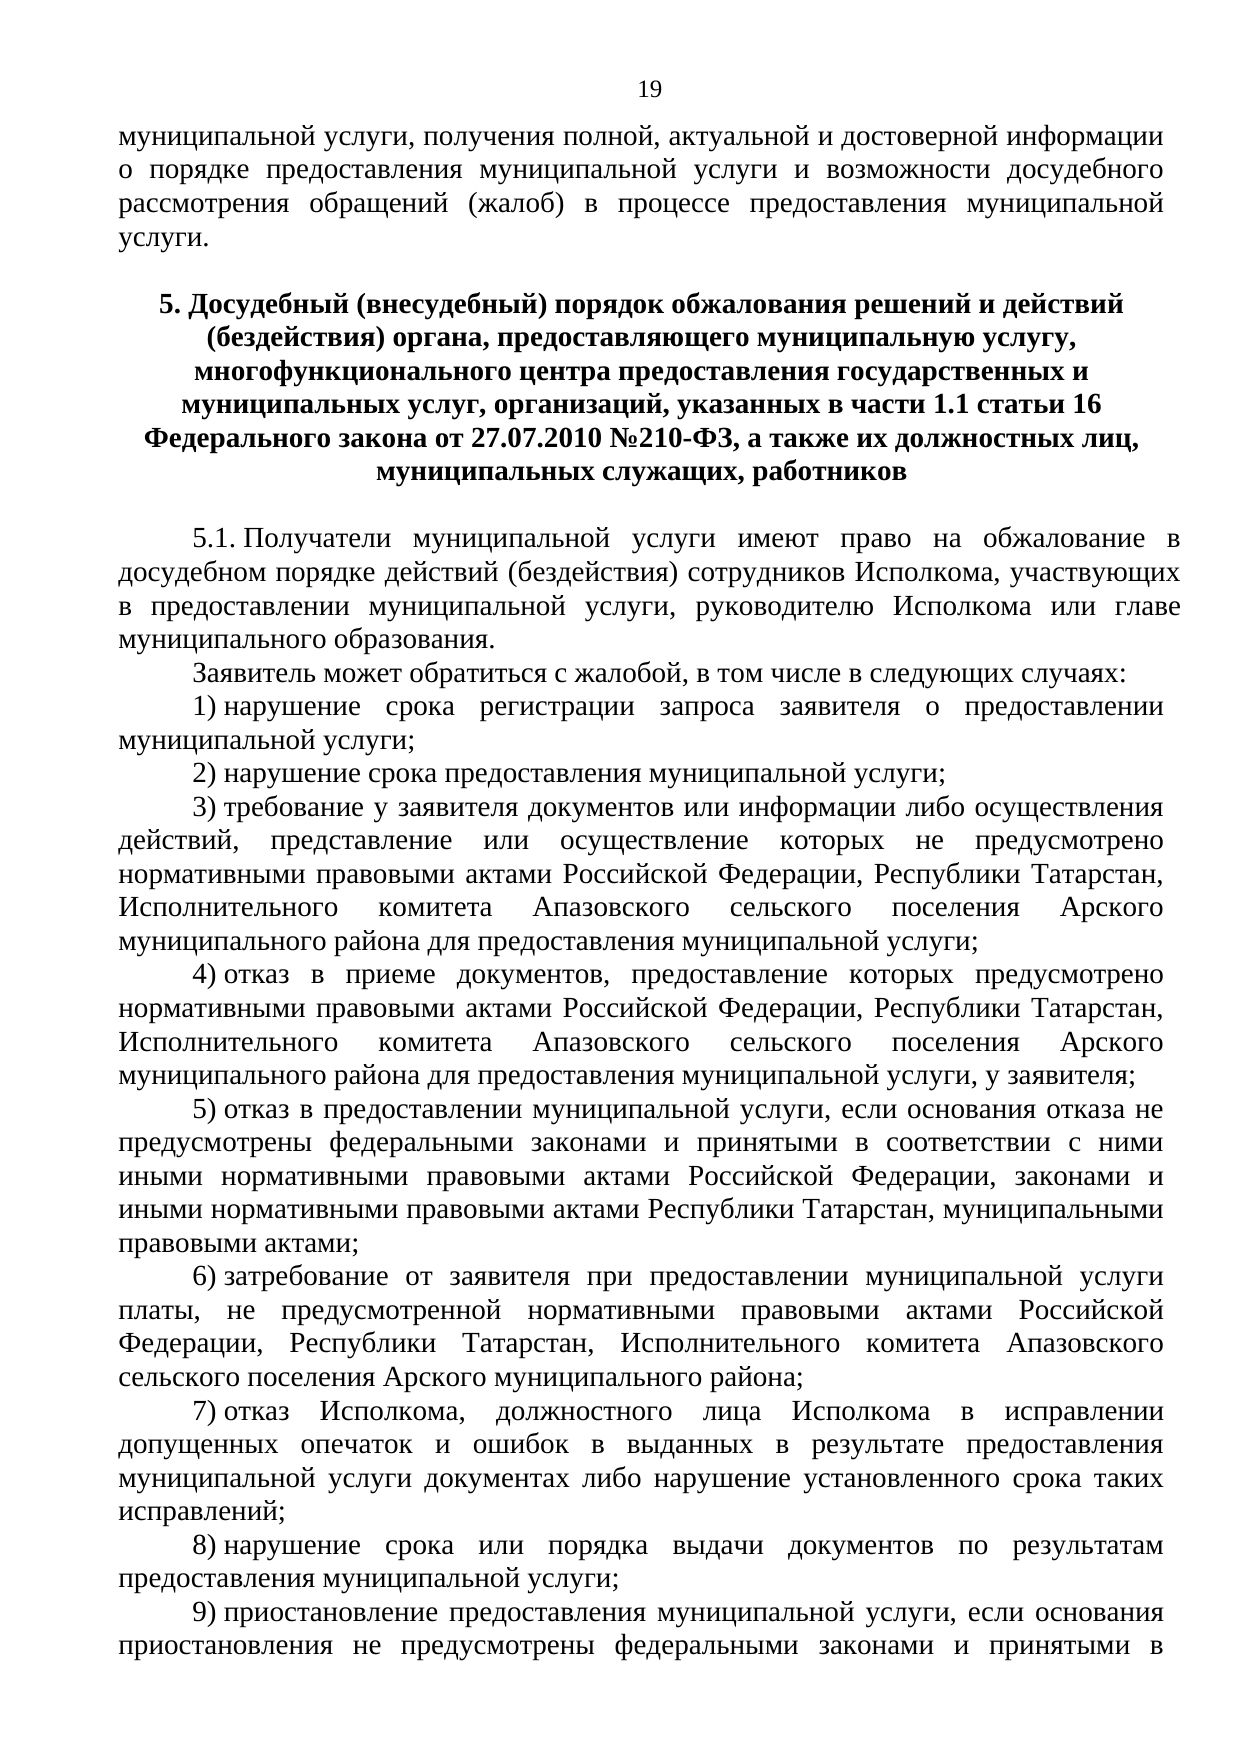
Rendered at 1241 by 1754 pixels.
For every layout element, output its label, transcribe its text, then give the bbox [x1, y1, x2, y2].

text 2) нарушение срока предоставления муниципальной услуги; [118, 755, 1165, 789]
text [118, 118, 1165, 252]
text 4) отказ в приеме документов, предоставление которых предусмотрено нормативными правовыми актами Российской Федерации, Республики Татарстан, Исполнительного комитета Апазовского сельского поселения Арского муниципального района для предоставления муниципальной услуги, у заявителя; [118, 957, 1165, 1091]
text 7) отказ Исполкома, должностного лица Исполкома в исправлении допущенных опечаток и ошибок в выданных в результате предоставления муниципальной услуги документах либо нарушение установленного срока таких исправлений; [118, 1393, 1165, 1527]
text 8) нарушение срока или порядка выдачи документов по результатам предоставления муниципальной услуги; [118, 1527, 1165, 1594]
text 5.1. Получатели муниципальной услуги имеют право на обжалование в досудебном порядке действий (бездействия) сотрудников Исполкома, участвующих в предоставлении муниципальной услуги, руководителю Исполкома или главе муниципального образования. [118, 521, 1181, 655]
text Заявитель может обратиться с жалобой, в том числе в следующих случаях: [118, 655, 1165, 688]
text 5) отказ в предоставлении муниципальной услуги, если основания отказа не предусмотрены федеральными законами и принятыми в соответствии с ними иными нормативными правовыми актами Российской Федерации, законами и иными нормативными правовыми актами Республики Татарстан, муниципальными правовыми актами; [118, 1091, 1165, 1258]
text 5. Досудебный (внесудебный) порядок обжалования решений и действий (бездействия) органа, предоставляющего муниципальную услугу, многофункционального центра предоставления государственных и муниципальных услуг, организаций, указанных в части 1.1 статьи 16 Федерального закона от 27.07.2010 №210-ФЗ, а также их должностных лиц, муниципальных служащих, работников [118, 286, 1165, 487]
text 1) нарушение срока регистрации запроса заявителя о предоставлении муниципальной услуги; [118, 688, 1165, 755]
text 3) требование у заявителя документов или информации либо осуществления действий, представление или осуществление которых не предусмотрено нормативными правовыми актами Российской Федерации, Республики Татарстан, Исполнительного комитета Апазовского сельского поселения Арского муниципального района для предоставления муниципальной услуги; [118, 789, 1165, 957]
text 6) затребование от заявителя при предоставлении муниципальной услуги платы, не предусмотренной нормативными правовыми актами Российской Федерации, Республики Татарстан, Исполнительного комитета Апазовского сельского поселения Арского муниципального района; [118, 1258, 1165, 1393]
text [118, 1594, 1165, 1661]
